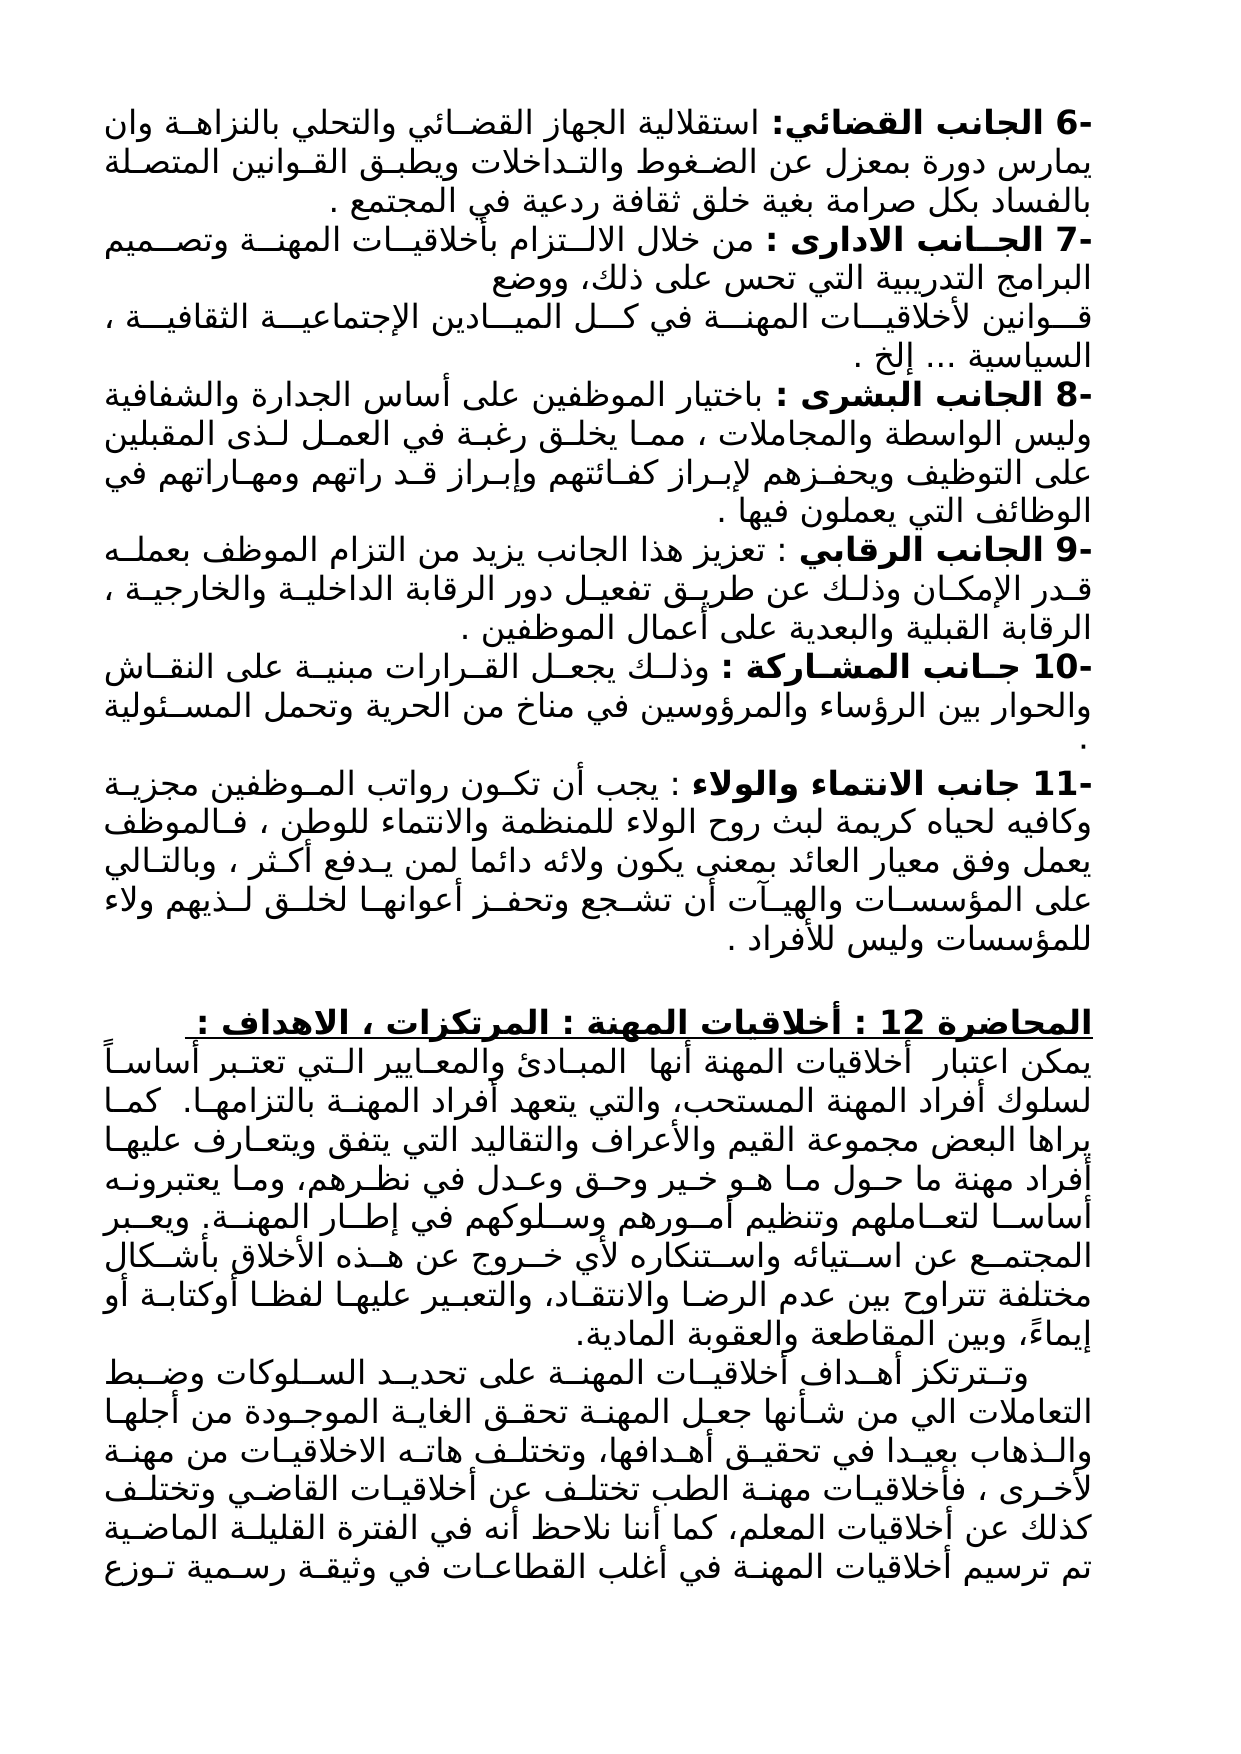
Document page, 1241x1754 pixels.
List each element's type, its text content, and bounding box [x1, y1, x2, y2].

text يمكن اعتبار أخلاقيات المهنة أنها المبادئ والمعايير التي تعتبر أساساً لسلوك أفراد المهنة المستحب، والتي يتعهد أفراد المهنة بالتزامها. كما يراها البعض مجموعة القيم والأعراف والتقاليد التي يتفق ويتعارف عليها أفراد مهنة ما حول ما هو خير وحق وعدل في نظرهم، وما يعتبرونه أساسا لتعاملهم وتنظيم أمورهم وسلوكهم في إطار المهنة. ويعبر المجتمع عن استيائه واستنكاره لأي خروج عن هذه الأخلاق بأشكال مختلفة تتراوح بين عدم الرضا والانتقاد، والتعبير عليها لفظا أوكتابة أو إيماءً، وبين المقاطعة والعقوبة المادية. [103, 1042, 1093, 1353]
text -9 الجانب الرقابي : تعزيز هذا الجانب يزيد من التزام الموظف بعمله قدر الإمكان وذلك عن طريق تفعيل دور الرقابة الداخلية والخارجية ، الرقابة القبلية والبعدية على أعمال الموظفين . [103, 531, 1093, 647]
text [103, 1353, 1093, 1586]
text -8 الجانب البشرى : باختيار الموظفين على أساس الجدارة والشفافية وليس الواسطة والمجاملات ، مما يخلق رغبة في العمل لذى المقبلين على التوظيف ويحفزهم لإبراز كفائتهم وإبراز قد راتهم ومهاراتهم في الوظائف التي يعملون فيها . [103, 375, 1093, 531]
text -7 الجانب الادارى : من خلال الالتزام بأخلاقيات المهنة وتصميم البرامج التدريبية التي تحس على ذلك، ووضع [103, 220, 1093, 298]
text -11 جانب الانتماء والولاء : يجب أن تكون رواتب الموظفين مجزية وكافيه لحياه كريمة لبث روح الولاء للمنظمة والانتماء للوطن ، فالموظف يعمل وفق معيار العائد بمعنى يكون ولائه دائما لمن يدفع أكثر ، وبالتالي على المؤسسات والهيآت أن تشجع وتحفز أعوانها لخلق لذيهم ولاء للمؤسسات وليس للأفراد . [103, 764, 1093, 958]
text قوانين لأخلاقيات المهنة في كل الميادين الإجتماعية الثقافية ، السياسية ... إلخ . [103, 298, 1093, 375]
text -6 الجانب القضائي: استقلالية الجهاز القضائي والتحلي بالنزاهة وان يمارس دورة بمعزل عن الضغوط والتداخلات ويطبق القوانين المتصلة بالفساد بكل صرامة بغية خلق ثقافة ردعية في المجتمع . [103, 103, 1093, 220]
text المحاضرة 12 : أخلاقيات المهنة : المرتكزات ، الاهداف : [103, 1004, 1093, 1042]
text -10 جانب المشاركة : وذلك يجعل القرارات مبنية على النقاش والحوار بين الرؤساء والمرؤوسين في مناخ من الحرية وتحمل المسئولية ٠ [103, 647, 1093, 764]
